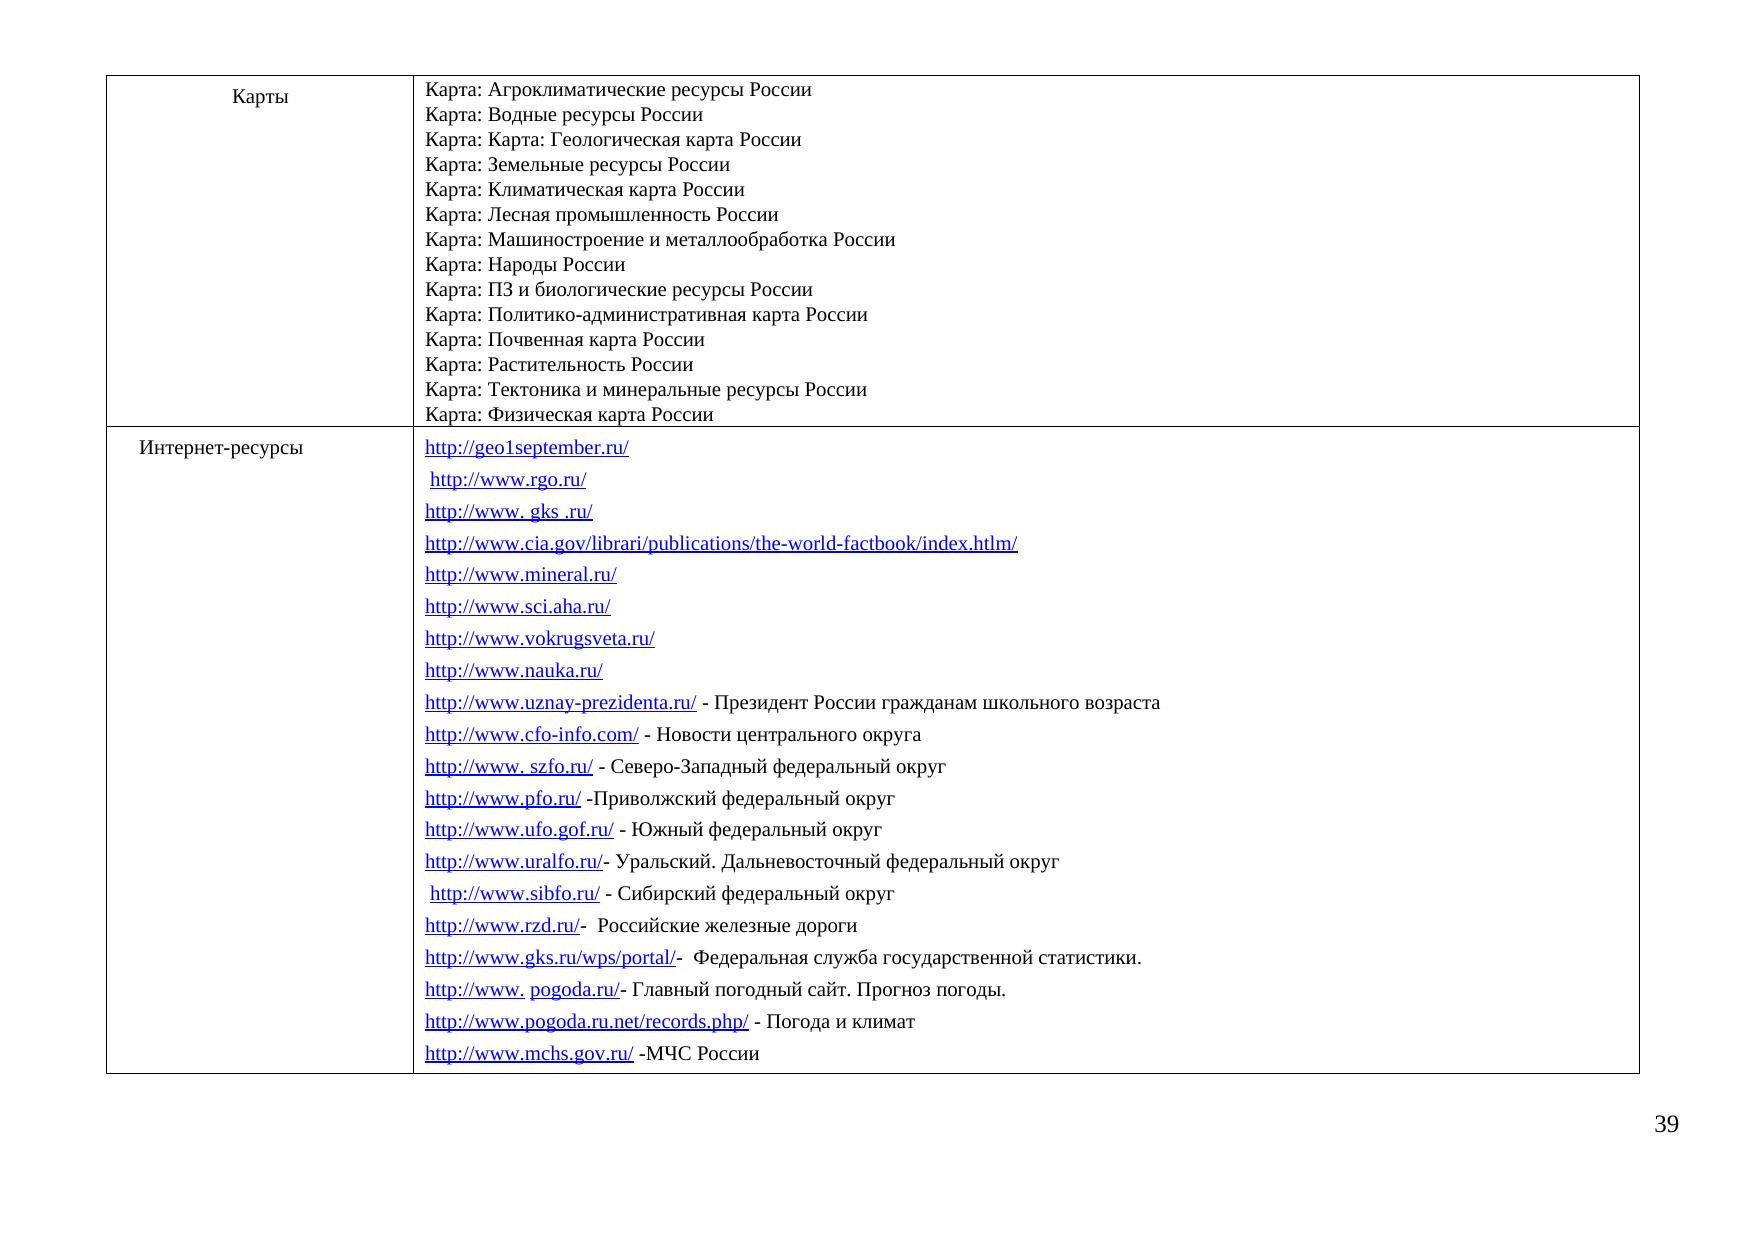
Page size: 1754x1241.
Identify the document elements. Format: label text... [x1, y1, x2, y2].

table_cell Карты [107, 76, 413, 426]
table_cell http://geo1september.ru/ http://www.rgo.ru/ http://www. gks .ru/ http://www.cia.gov/librari/publications/the-world-factbook/index.htlm/ http://www.mineral.ru/ http://www.sci.aha.ru/ http://www.vokrugsveta.ru/ http://www.nauka.ru/ http://www.uznay-prezidenta.ru/ - Президент России гражданам школьного возраста http://www.cfo-info.com/ - Новости центрального округа http://www. szfo.ru/ - Северо-Западный федеральный округ http://www.pfo.ru/ -Приволжский федеральный округ http://www.ufo.gof.ru/ - Южный федеральный округ http://www.uralfo.ru/- Уральский. Дальневосточный федеральный округ http://www.sibfo.ru/ - Сибирский федеральный округ http://www.rzd.ru/- Российские железные дороги http://www.gks.ru/wps/portal/- Федеральная служба государственной статистики. http://www. pogoda.ru/- Главный погодный сайт. Прогноз погоды. http://www.pogoda.ru.net/records.php/ - Погода и климат http://www.mchs.gov.ru/ -МЧС России [414, 427, 1639, 1072]
table_cell Интернет-ресурсы [107, 427, 413, 1072]
table_cell Карта: Агроклиматические ресурсы России Карта: Водные ресурсы России Карта: Карта: Геологическая карта России Карта: Земельные ресурсы России Карта: Климатическая карта России Карта: Лесная промышленность России Карта: Машиностроение и металлообработка России Карта: Народы России Карта: ПЗ и биологические ресурсы России Карта: Политико-административная карта России Карта: Почвенная карта России Карта: Растительность России Карта: Тектоника и минеральные ресурсы России Карта: Физическая карта России [414, 76, 1639, 426]
